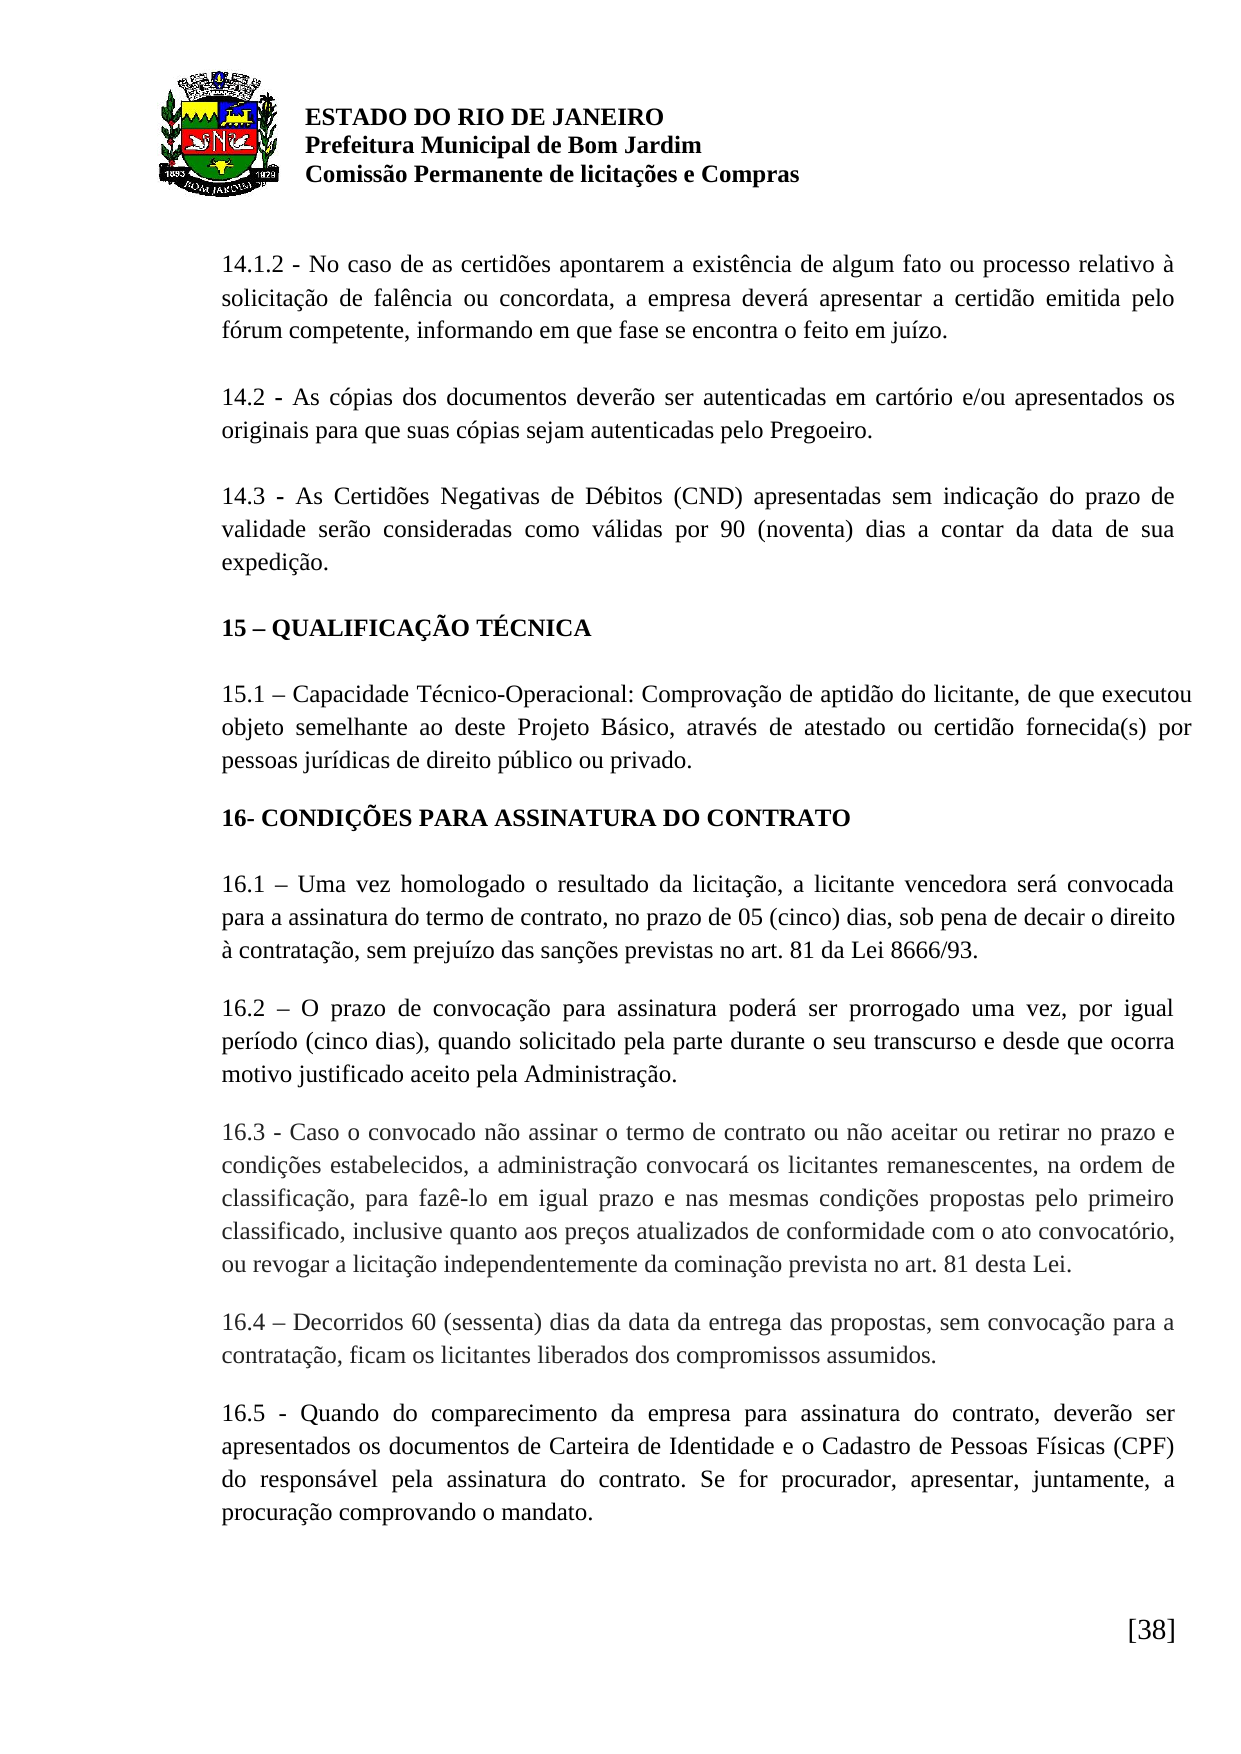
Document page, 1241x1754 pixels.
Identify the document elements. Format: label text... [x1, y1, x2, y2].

text 14.1.2 - No caso de as certidões apontarem a existência de algum fato ou processo relativo à solicitação de falência ou concordata, a empresa deverá apresentar a certidão emitida pelo fórum competente, informando em que fase se encontra o feito em juízo. [221, 243, 1176, 344]
text 16.3 - Caso o convocado não assinar o termo de contrato ou não aceitar ou retirar no prazo e condições estabelecidos, a administração convocará os licitantes remanescentes, na ordem de classificação, para fazê-lo em igual prazo e nas mesmas condições propostas pelo primeiro classificado, inclusive quanto aos preços atualizados de conformidade com o ato convocatório, ou revogar a licitação independentemente da cominação prevista no art. 81 desta Lei. [221, 1117, 1176, 1278]
text 16- CONDIÇÕES PARA ASSINATURA DO CONTRATO [221, 803, 1176, 832]
text 14.3 - As Certidões Negativas de Débitos (CND) apresentadas sem indicação do prazo de validade serão consideradas como válidas por 90 (noventa) dias a contar da data de sua expedição. [221, 481, 1176, 576]
text 15 – QUALIFICAÇÃO TÉCNICA [221, 613, 1176, 642]
text 16.1 – Uma vez homologado o resultado da licitação, a licitante vencedora será convocada para a assinatura do termo de contrato, no prazo de 05 (cinco) dias, sob pena de decair o direito à contratação, sem prejuízo das sanções previstas no art. 81 da Lei 8666/93. [221, 869, 1176, 964]
text 16.4 – Decorridos 60 (sessenta) dias da data da entrega das propostas, sem convocação para a contratação, ficam os licitantes liberados dos compromissos assumidos. [221, 1307, 1176, 1369]
text 16.2 – O prazo de convocação para assinatura poderá ser prorrogado uma vez, por igual período (cinco dias), quando solicitado pela parte durante o seu transcurso e desde que ocorra motivo justificado aceito pela Administração. [221, 993, 1176, 1088]
text 14.2 - As cópias dos documentos deverão ser autenticadas em cartório e/ou apresentados os originais para que suas cópias sejam autenticadas pelo Pregoeiro. [221, 382, 1176, 443]
picture [155, 68, 281, 199]
text 16.5 - Quando do comparecimento da empresa para assinatura do contrato, deverão ser apresentados os documentos de Carteira de Identidade e o Cadastro de Pessoas Físicas (CPF) do responsável pela assinatura do contrato. Se for procurador, apresentar, juntamente, a procuração comprovando o mandato. [221, 1398, 1176, 1526]
text 15.1 – Capacidade Técnico-Operacional: Comprovação de aptidão do licitante, de que executou objeto semelhante ao deste Projeto Básico, através de atestado ou certidão fornecida(s) por pessoas jurídicas de direito público ou privado. [221, 679, 1193, 774]
